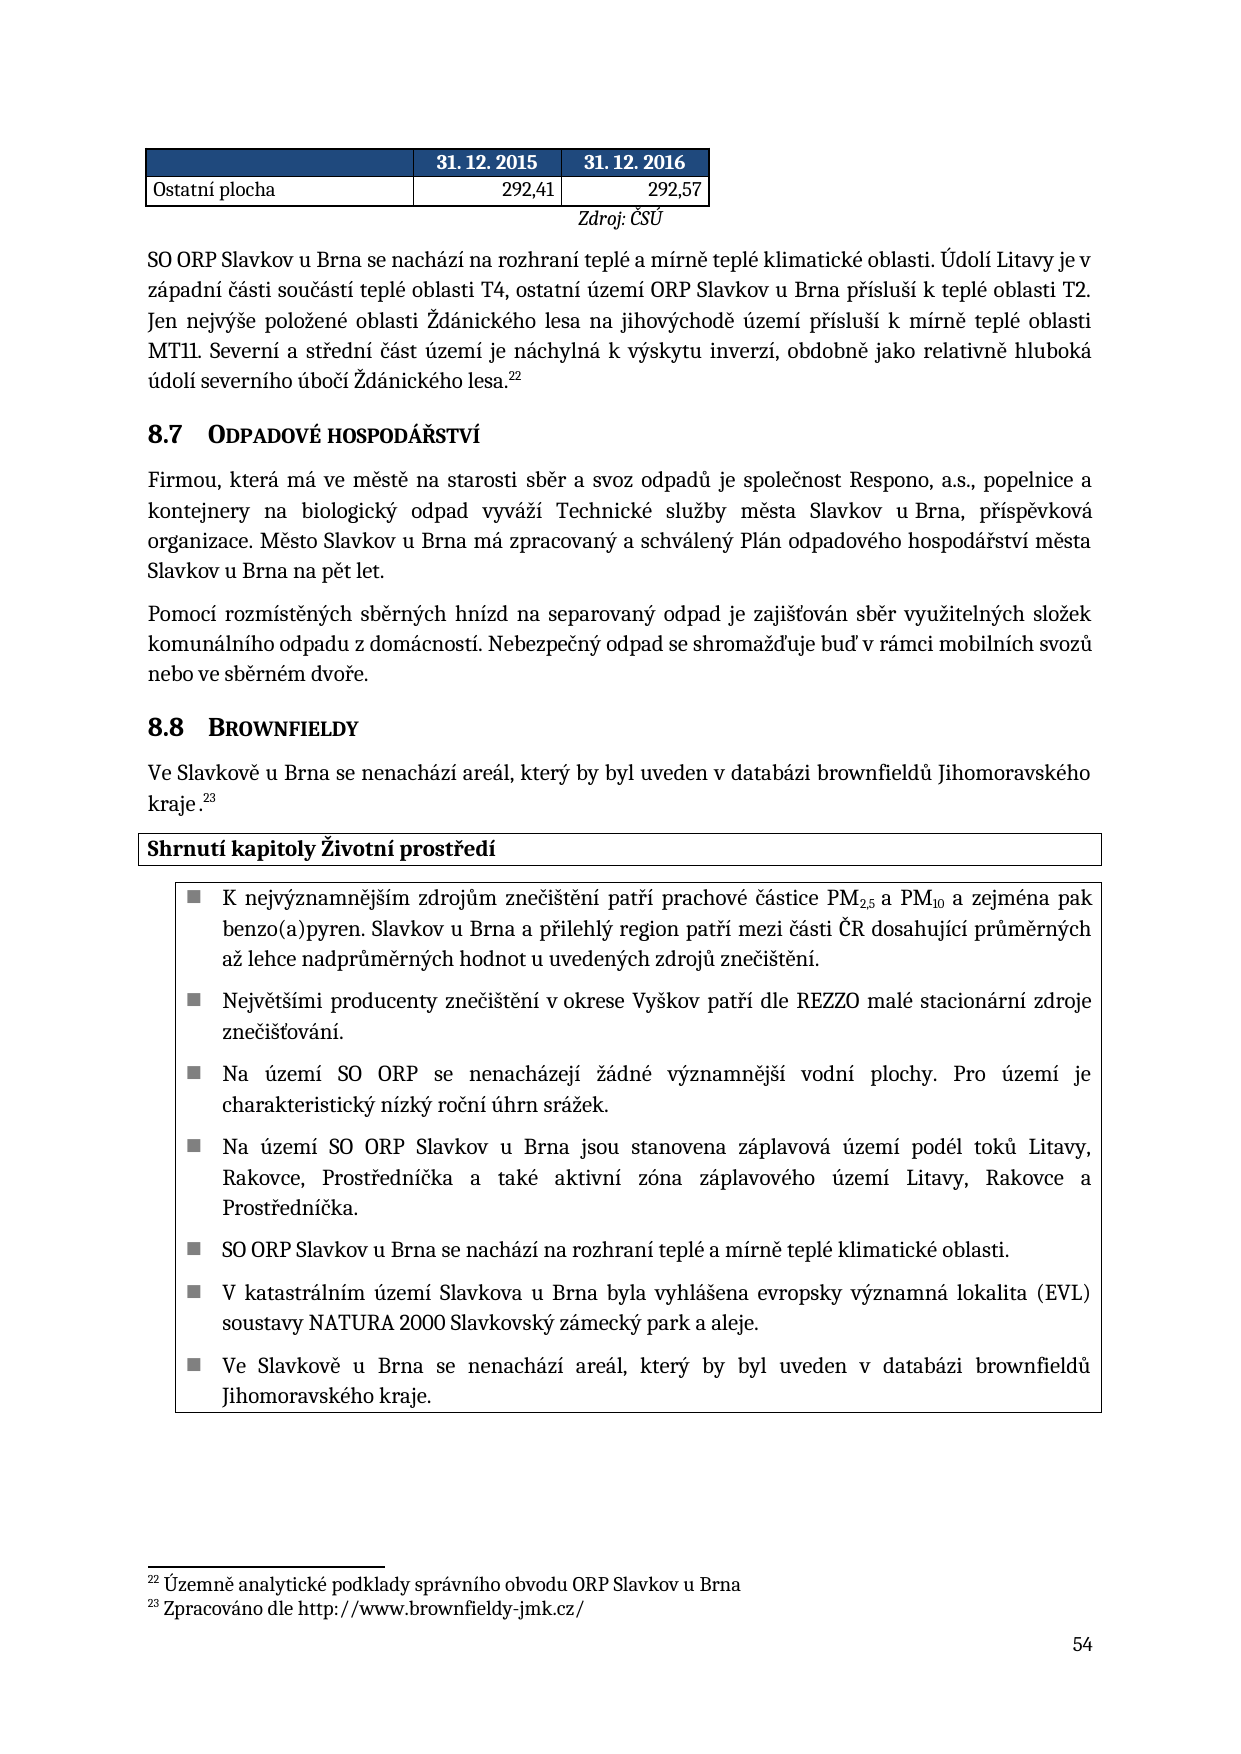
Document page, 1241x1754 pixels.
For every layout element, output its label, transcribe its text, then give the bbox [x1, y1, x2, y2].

text Ve Slavkově u Brna se nenachází areál, který by byl uveden v databázi brownfieldů Jihomoravského kraje . [148, 760, 1093, 817]
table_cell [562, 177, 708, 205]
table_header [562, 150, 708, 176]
text Pomocí rozmístěných sběrných hnízd na separovaný odpad je zajišťován sběr využitelných složek komunálního odpadu z domácností. Nebezpečný odpad se shromažďuje buď v rámci mobilních svozů nebo ve sběrném dvoře. [148, 601, 1093, 687]
list SO ORP Slavkov u Brna se nachází na rozhraní teplé a mírně teplé klimatické oblasti. [176, 1234, 1101, 1264]
list V katastrálním území Slavkova u Brna byla vyhlášena evropsky významná lokalita (EVL) soustavy NATURA 2000 Slavkovský zámecký park a aleje. [176, 1277, 1101, 1337]
subtitle Odpadové hospodářství [148, 419, 1093, 450]
list K nejvýznamnějším zdrojům znečištění patří prachové částice PM2,5 a PM10 a zejména pak benzo(a)pyren. Slavkov u Brna a přilehlý region patří mezi části ČR dosahující průměrných až lehce nadprůměrných hodnot u uvedených zdrojů znečištění. [176, 883, 1101, 972]
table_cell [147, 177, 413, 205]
text Shrnutí kapitoly Životní prostředí [139, 834, 1101, 865]
list Největšími producenty znečištění v okrese Vyškov patří dle REZZO malé stacionární zdroje znečišťování. [176, 985, 1101, 1045]
list Na území SO ORP Slavkov u Brna jsou stanovena záplavová území podél toků Litavy, Rakovce, Prostředníčka a také aktivní zóna záplavového území Litavy, Rakovce a Prostředníčka. [176, 1131, 1101, 1221]
text Zdroj: ČSÚ [148, 207, 1093, 231]
text SO ORP Slavkov u Brna se nachází na rozhraní teplé a mírně teplé klimatické oblasti. Údolí Litavy je v západní části součástí teplé oblasti T4, ostatní území ORP Slavkov u Brna přísluší k teplé oblasti T2. Jen nejvýše položené oblasti Ždánického lesa na jihovýchodě území přísluší k mírně teplé oblasti MT11. Severní a střední část území je náchylná k výskytu inverzí, obdobně jako relativně hluboká údolí severního úbočí Ždánického lesa. [148, 247, 1093, 394]
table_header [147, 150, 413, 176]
subtitle Brownfieldy [148, 712, 1093, 743]
list Ve Slavkově u Brna se nenachází areál, který by byl uveden v databázi brownfieldů Jihomoravského kraje. [176, 1350, 1101, 1412]
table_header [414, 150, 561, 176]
list Na území SO ORP se nenacházejí žádné významnější vodní plochy. Pro území je charakteristický nízký roční úhrn srážek. [176, 1058, 1101, 1118]
text Firmou, která má ve městě na starosti sběr a svoz odpadů je společnost Respono, a.s., popelnice a kontejnery na biologický odpad vyváží Technické služby města Slavkov u Brna, příspěvková organizace. Město Slavkov u Brna má zpracovaný a schválený Plán odpadového hospodářství města Slavkov u Brna na pět let. [148, 467, 1093, 584]
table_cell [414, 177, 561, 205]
